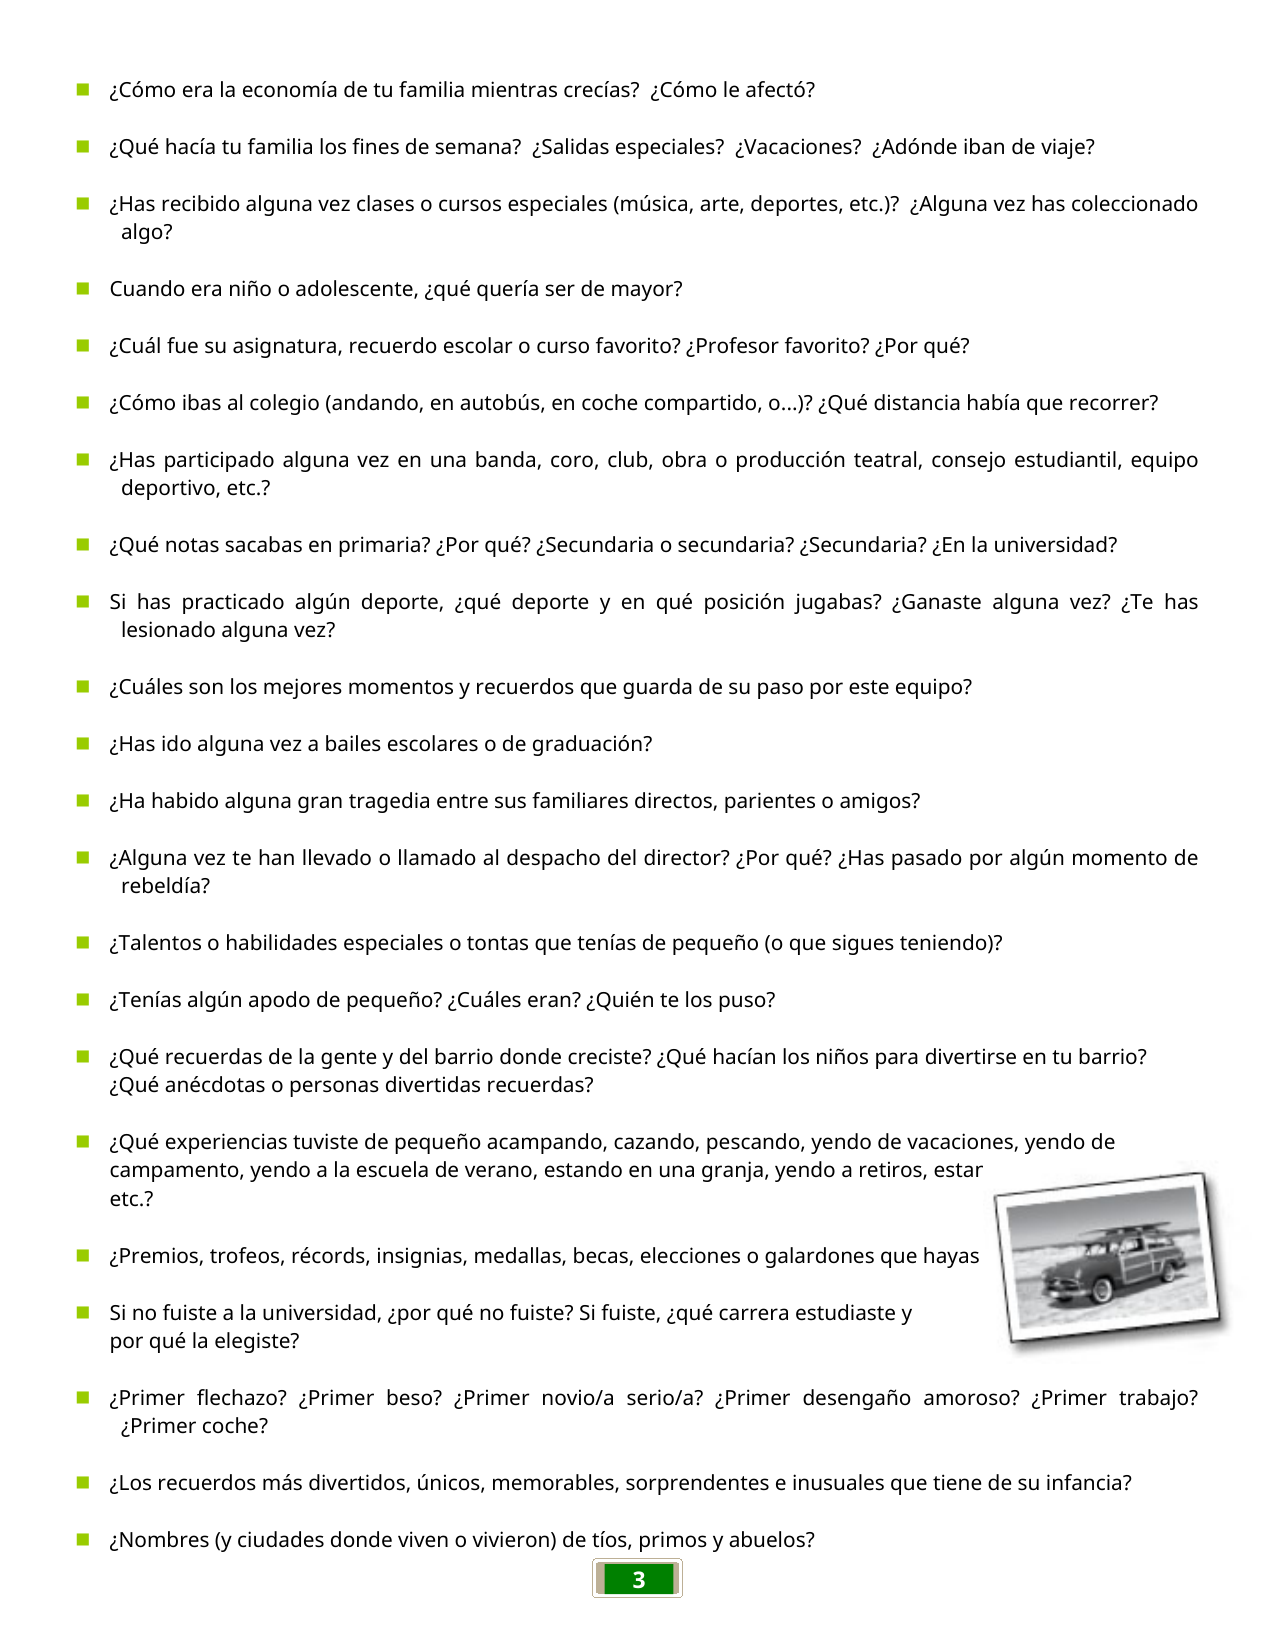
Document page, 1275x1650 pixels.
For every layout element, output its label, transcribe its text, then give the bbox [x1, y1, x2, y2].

list ¿Cómo ibas al colegio (andando, en autobús, en coche compartido, o...)? ¿Qué distancia había que recorrer? [75, 388, 1200, 416]
list ¿Premios, trofeos, récords, insignias, medallas, becas, elecciones o galardones que hayas ganado? [75, 1241, 983, 1269]
list ¿Cuáles son los mejores momentos y recuerdos que guarda de su paso por este equipo? [75, 672, 1200, 701]
list ¿Nombres (y ciudades donde viven o vivieron) de tíos, primos y abuelos? [75, 1525, 1200, 1554]
picture [983, 1160, 1252, 1364]
list ¿Has participado alguna vez en una banda, coro, club, obra o producción teatral, consejo estudiantil, equipo deportivo, etc.? [75, 445, 1200, 502]
list ¿Ha habido alguna gran tragedia entre sus familiares directos, parientes o amigos? [75, 786, 1200, 814]
list ¿Has ido alguna vez a bailes escolares o de graduación? [75, 729, 1200, 757]
list ¿Tenías algún apodo de pequeño? ¿Cuáles eran? ¿Quién te los puso? [75, 985, 1200, 1013]
list ¿Qué experiencias tuviste de pequeño acampando, cazando, pescando, yendo de vacaciones, yendo de campamento, yendo a la escuela de verano, estando en una granja, yendo a retiros, estando en los scouts, etc.? [75, 1127, 1200, 1212]
list ¿Cómo era la economía de tu familia mientras crecías? ¿Cómo le afectó? [75, 75, 1200, 103]
list Si has practicado algún deporte, ¿qué deporte y en qué posición jugabas? ¿Ganaste alguna vez? ¿Te has lesionado alguna vez? [75, 587, 1200, 644]
list ¿Los recuerdos más divertidos, únicos, memorables, sorprendentes e inusuales que tiene de su infancia? [75, 1468, 1200, 1497]
list ¿Cuál fue su asignatura, recuerdo escolar o curso favorito? ¿Profesor favorito? ¿Por qué? [75, 331, 1200, 359]
list ¿Alguna vez te han llevado o llamado al despacho del director? ¿Por qué? ¿Has pasado por algún momento de rebeldía? [75, 843, 1200, 900]
list ¿Has recibido alguna vez clases o cursos especiales (música, arte, deportes, etc.)? ¿Alguna vez has coleccionado algo? [75, 189, 1200, 246]
list ¿Talentos o habilidades especiales o tontas que tenías de pequeño (o que sigues teniendo)? [75, 928, 1200, 957]
list ¿Primer flechazo? ¿Primer beso? ¿Primer novio/a serio/a? ¿Primer desengaño amoroso? ¿Primer trabajo? ¿Primer coche? [75, 1383, 1200, 1440]
list ¿Qué notas sacabas en primaria? ¿Por qué? ¿Secundaria o secundaria? ¿Secundaria? ¿En la universidad? [75, 530, 1200, 558]
list ¿Qué hacía tu familia los fines de semana? ¿Salidas especiales? ¿Vacaciones? ¿Adónde iban de viaje? [75, 132, 1200, 160]
list ¿Qué recuerdas de la gente y del barrio donde creciste? ¿Qué hacían los niños para divertirse en tu barrio? ¿Qué anécdotas o personas divertidas recuerdas? [75, 1042, 1200, 1099]
list Cuando era niño o adolescente, ¿qué quería ser de mayor? [75, 274, 1200, 302]
list Si no fuiste a la universidad, ¿por qué no fuiste? Si fuiste, ¿qué carrera estudiaste y por qué la elegiste? [75, 1298, 983, 1355]
